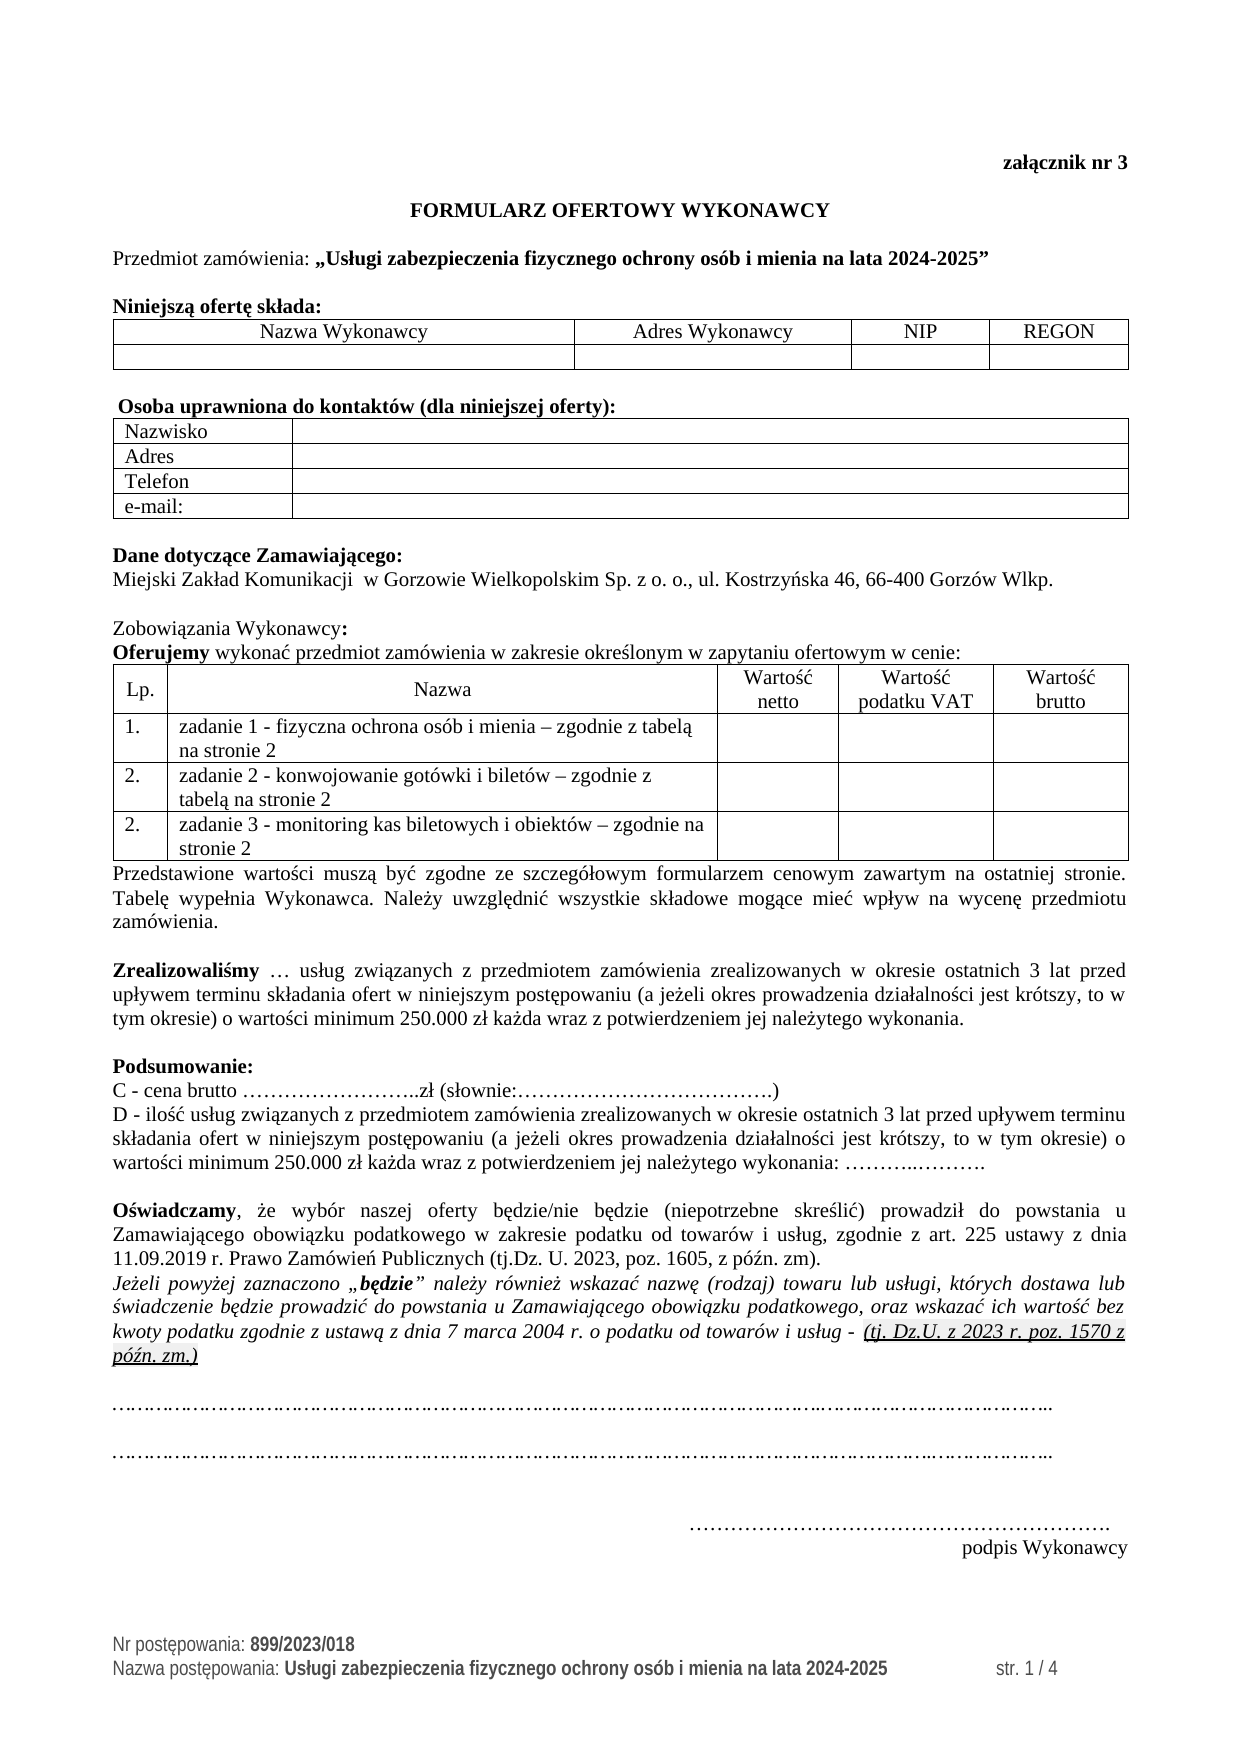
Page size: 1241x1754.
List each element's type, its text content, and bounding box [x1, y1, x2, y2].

table_header Wartość podatku VAT [839, 665, 993, 713]
text Dane dotyczące Zamawiającego: [112, 543, 1128, 567]
table_cell [839, 714, 993, 762]
text załącznik nr 3 [112, 150, 1128, 174]
text ……………………………………………………. [112, 1511, 1110, 1535]
text D - ilość usług związanych z przedmiotem zamówienia zrealizowanych w okresie ostatnich 3 lat przed upływem terminu składania ofert w niniejszym postępowaniu (a jeżeli okres prowadzenia działalności jest krótszy, to w tym okresie) o wartości minimum 250.000 zł każda wraz z potwierdzeniem jej należytego wykonania: ………..………. [112, 1102, 1128, 1174]
table_cell [293, 494, 1128, 518]
table_header Wartość brutto [994, 665, 1128, 713]
table_cell [839, 812, 993, 860]
text Przedmiot zamówienia: „Usługi zabezpieczenia fizycznego ochrony osób i mienia na lata 2024-2025” [112, 246, 1128, 270]
table_cell Telefon [114, 469, 292, 493]
table_header Wartość netto [718, 665, 838, 713]
text podpis Wykonawcy [112, 1535, 1128, 1559]
text Zobowiązania Wykonawcy: [112, 616, 1128, 639]
text …………………………………………………………………………………………………………………….……………….. [112, 1439, 1128, 1463]
table_cell e-mail: [114, 494, 292, 518]
text FORMULARZ OFERTOWY WYKONAWCY [112, 198, 1128, 222]
table_cell [575, 345, 851, 369]
table_cell [718, 763, 838, 811]
table_cell [852, 345, 989, 369]
table_cell [293, 444, 1128, 468]
table_header Adres Wykonawcy [575, 320, 851, 343]
table_cell [994, 812, 1128, 860]
table_cell 2. [114, 763, 167, 811]
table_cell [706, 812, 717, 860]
table_header [293, 419, 1128, 443]
table_cell [718, 714, 838, 762]
text Zrealizowaliśmy … usług związanych z przedmiotem zamówienia zrealizowanych w okresie ostatnich 3 lat przed upływem terminu składania ofert w niniejszym postępowaniu (a jeżeli okres prowadzenia działalności jest krótszy, to w tym okresie) o wartości minimum 250.000 zł każda wraz z potwierdzeniem jej należytego wykonania. [112, 958, 1128, 1030]
table_cell [293, 469, 1128, 493]
table_cell 1. [114, 714, 167, 762]
table_header REGON [990, 320, 1128, 343]
table_header Nazwa [168, 665, 717, 713]
table_header NIP [852, 320, 989, 343]
table_cell [114, 345, 574, 369]
table_cell zadanie 1 - fizyczna ochrona osób i mienia – zgodnie z tabelą na stronie 2 [168, 714, 717, 762]
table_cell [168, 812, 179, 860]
text Jeżeli powyżej zaznaczono „będzie” należy również wskazać nazwę (rodzaj) towaru lub usługi, których dostawa lub świadczenie będzie prowadzić do powstania u Zamawiającego obowiązku podatkowego, oraz wskazać ich wartość bez kwoty podatku zgodnie z ustawą z dnia 7 marca 2004 r. o podatku od towarów i usług - (tj. Dz.U. z 2023 r. poz. 1570 z późn. zm.) [112, 1270, 1128, 1367]
text Podsumowanie: [112, 1054, 1128, 1078]
table_cell [839, 763, 993, 811]
table_cell [994, 763, 1128, 811]
text …………………………………………………………………………………………………….……………………………….. [112, 1391, 1128, 1415]
text Osoba uprawniona do kontaktów (dla niniejszej oferty): [112, 394, 1132, 418]
text Oferujemy wykonać przedmiot zamówienia w zakresie określonym w zapytaniu ofertowym w cenie: [112, 639, 1128, 664]
table_header Lp. [114, 665, 167, 713]
text C - cena brutto ……………………..zł (słownie:……………………………….) [112, 1078, 1128, 1102]
table_header Nazwa Wykonawcy [114, 320, 574, 343]
table_cell [994, 714, 1128, 762]
table_header Nazwisko [114, 419, 292, 443]
table_cell zadanie 2 - konwojowanie gotówki i biletów – zgodnie z tabelą na stronie 2 [168, 763, 717, 811]
table_cell [990, 345, 1128, 369]
text Oświadczamy, że wybór naszej oferty będzie/nie będzie (niepotrzebne skreślić) prowadził do powstania u Zamawiającego obowiązku podatkowego w zakresie podatku od towarów i usług, zgodnie z art. 225 ustawy z dnia 11.09.2019 r. Prawo Zamówień Publicznych (tj.Dz. U. 2023, poz. 1605, z późn. zm). [112, 1198, 1128, 1270]
text Niniejszą ofertę składa: [112, 294, 1132, 318]
table_cell [718, 812, 838, 860]
table_cell Adres [114, 444, 292, 468]
table_cell 2. [114, 812, 167, 860]
text Przedstawione wartości muszą być zgodne ze szczegółowym formularzem cenowym zawartym na ostatniej stronie. Tabelę wypełnia Wykonawca. Należy uwzględnić wszystkie składowe mogące mieć wpływ na wycenę przedmiotu zamówienia. [112, 861, 1128, 933]
text Miejski Zakład Komunikacji w Gorzowie Wielkopolskim Sp. z o. o., ul. Kostrzyńska 46, 66-400 Gorzów Wlkp. [112, 567, 1128, 591]
